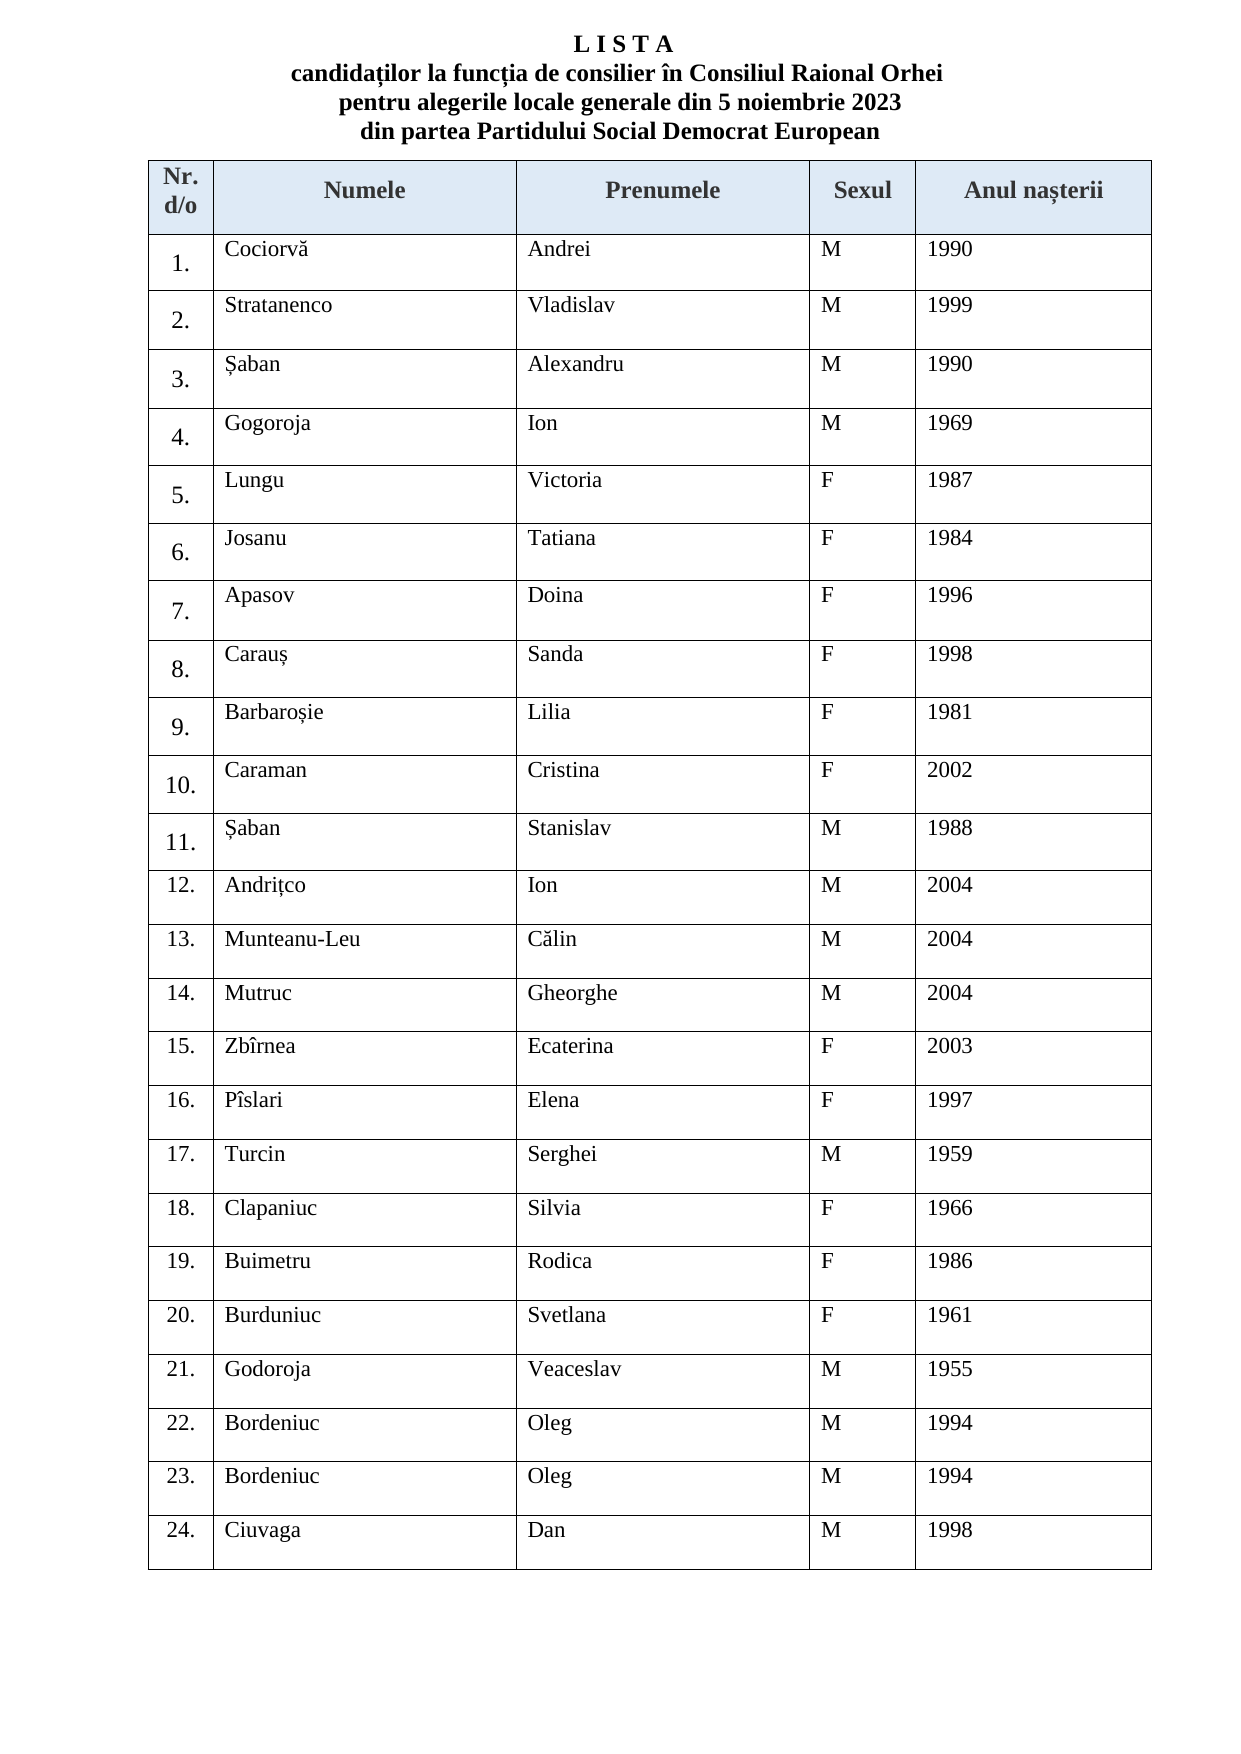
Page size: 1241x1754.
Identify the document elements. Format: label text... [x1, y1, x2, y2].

table_cell M [810, 1462, 915, 1515]
table_cell 15. [149, 1032, 213, 1085]
table_cell F [810, 1086, 915, 1139]
table_cell 5. [149, 466, 213, 523]
table_cell Godoroja [214, 1355, 516, 1407]
table_cell 1961 [916, 1301, 1151, 1354]
table_cell Svetlana [517, 1301, 809, 1354]
table_cell 18. [149, 1194, 213, 1246]
table_cell Turcin [214, 1140, 516, 1192]
table_cell Serghei [517, 1140, 809, 1192]
table_cell 1997 [916, 1086, 1151, 1139]
table_cell Burduniuc [214, 1301, 516, 1354]
table_cell Oleg [517, 1462, 809, 1515]
table_cell Josanu [214, 524, 516, 580]
table_cell M [810, 814, 915, 870]
table_cell M [810, 1140, 915, 1192]
table_cell Barbaroșie [214, 698, 516, 755]
table_cell Veaceslav [517, 1355, 809, 1407]
table_cell Zbîrnea [214, 1032, 516, 1085]
table_cell M [810, 925, 915, 977]
table_cell M [810, 979, 915, 1031]
table_cell Bordeniuc [214, 1409, 516, 1461]
table_cell 1998 [916, 641, 1151, 697]
table_cell 1999 [916, 291, 1151, 349]
table_cell Șaban [214, 350, 516, 408]
table_cell Ion [517, 871, 809, 924]
table_cell F [810, 756, 915, 813]
table_cell 1959 [916, 1140, 1151, 1192]
table_cell 1987 [916, 466, 1151, 523]
table_cell 2003 [916, 1032, 1151, 1085]
table_cell 13. [149, 925, 213, 977]
table_cell 23. [149, 1462, 213, 1515]
table_cell Munteanu-Leu [214, 925, 516, 977]
table_cell 1990 [916, 350, 1151, 408]
table_cell Alexandru [517, 350, 809, 408]
table_header Sexul [810, 161, 915, 234]
table_cell 1990 [916, 235, 1151, 290]
table_cell 1981 [916, 698, 1151, 755]
table_cell F [810, 698, 915, 755]
table_cell 8. [149, 641, 213, 697]
table_cell Mutruc [214, 979, 516, 1031]
table_cell M [810, 291, 915, 349]
table_cell Gheorghe [517, 979, 809, 1031]
table_cell 2002 [916, 756, 1151, 813]
table_cell Cociorvă [214, 235, 516, 290]
table_cell Bordeniuc [214, 1462, 516, 1515]
table_cell 19. [149, 1247, 213, 1300]
table_cell 1998 [916, 1516, 1151, 1569]
table_cell 7. [149, 581, 213, 639]
table_cell M [810, 1409, 915, 1461]
table_cell Vladislav [517, 291, 809, 349]
table_cell Pîslari [214, 1086, 516, 1139]
table_cell 2. [149, 291, 213, 349]
table_cell 2004 [916, 871, 1151, 924]
table_cell F [810, 581, 915, 639]
table_header Numele [214, 161, 516, 234]
table_cell Silvia [517, 1194, 809, 1246]
table_cell 4. [149, 409, 213, 465]
text L I S T A candidaților la funcția de consilier în Consiliul Raional Orhei pentru alegerile locale generale din 5 noiembrie 2023 din partea Partidului Social Democrat European [148, 29, 1093, 144]
table_cell Sanda [517, 641, 809, 697]
table_cell Cristina [517, 756, 809, 813]
table_cell Ion [517, 409, 809, 465]
table_cell Clapaniuc [214, 1194, 516, 1246]
table_cell Ciuvaga [214, 1516, 516, 1569]
table_cell 2004 [916, 925, 1151, 977]
table_cell 17. [149, 1140, 213, 1192]
table_cell Tatiana [517, 524, 809, 580]
table_header Nr. d/o [149, 161, 213, 234]
table_cell F [810, 1194, 915, 1246]
table_cell 1984 [916, 524, 1151, 580]
table_cell F [810, 1032, 915, 1085]
table_cell 1. [149, 235, 213, 290]
table_cell 1986 [916, 1247, 1151, 1300]
table_cell 20. [149, 1301, 213, 1354]
table_cell Șaban [214, 814, 516, 870]
table_cell M [810, 1516, 915, 1569]
table_cell 14. [149, 979, 213, 1031]
table_cell Caraman [214, 756, 516, 813]
table_cell Rodica [517, 1247, 809, 1300]
table_cell Elena [517, 1086, 809, 1139]
table_cell Lungu [214, 466, 516, 523]
table_cell 9. [149, 698, 213, 755]
table_cell M [810, 235, 915, 290]
table_cell 1996 [916, 581, 1151, 639]
table_cell Andrei [517, 235, 809, 290]
table_cell F [810, 524, 915, 580]
table_cell Stratanenco [214, 291, 516, 349]
table_cell 1955 [916, 1355, 1151, 1407]
table_cell M [810, 409, 915, 465]
table_cell Buimetru [214, 1247, 516, 1300]
table_header Prenumele [517, 161, 809, 234]
table_cell 1969 [916, 409, 1151, 465]
table_cell 1994 [916, 1409, 1151, 1461]
table_cell F [810, 641, 915, 697]
table_cell F [810, 466, 915, 523]
table_cell 1994 [916, 1462, 1151, 1515]
table_cell Stanislav [517, 814, 809, 870]
table_cell M [810, 871, 915, 924]
table_cell 6. [149, 524, 213, 580]
table_cell Gogoroja [214, 409, 516, 465]
table_cell Doina [517, 581, 809, 639]
table_cell 11. [149, 814, 213, 870]
table_cell 1966 [916, 1194, 1151, 1246]
table_cell M [810, 1355, 915, 1407]
table_cell 10. [149, 756, 213, 813]
table_cell M [810, 350, 915, 408]
table_cell 12. [149, 871, 213, 924]
table_cell 24. [149, 1516, 213, 1569]
table_cell 1988 [916, 814, 1151, 870]
table_cell Dan [517, 1516, 809, 1569]
table_cell 3. [149, 350, 213, 408]
table_cell Andrițco [214, 871, 516, 924]
table_cell Oleg [517, 1409, 809, 1461]
table_cell Carauș [214, 641, 516, 697]
table_cell Ecaterina [517, 1032, 809, 1085]
table_cell 22. [149, 1409, 213, 1461]
table_cell 21. [149, 1355, 213, 1407]
table_cell Lilia [517, 698, 809, 755]
table_cell F [810, 1247, 915, 1300]
table_cell 16. [149, 1086, 213, 1139]
table_cell Apasov [214, 581, 516, 639]
table_cell F [810, 1301, 915, 1354]
table_cell Victoria [517, 466, 809, 523]
table_cell 2004 [916, 979, 1151, 1031]
table_header Anul nașterii [916, 161, 1151, 234]
table_cell Călin [517, 925, 809, 977]
